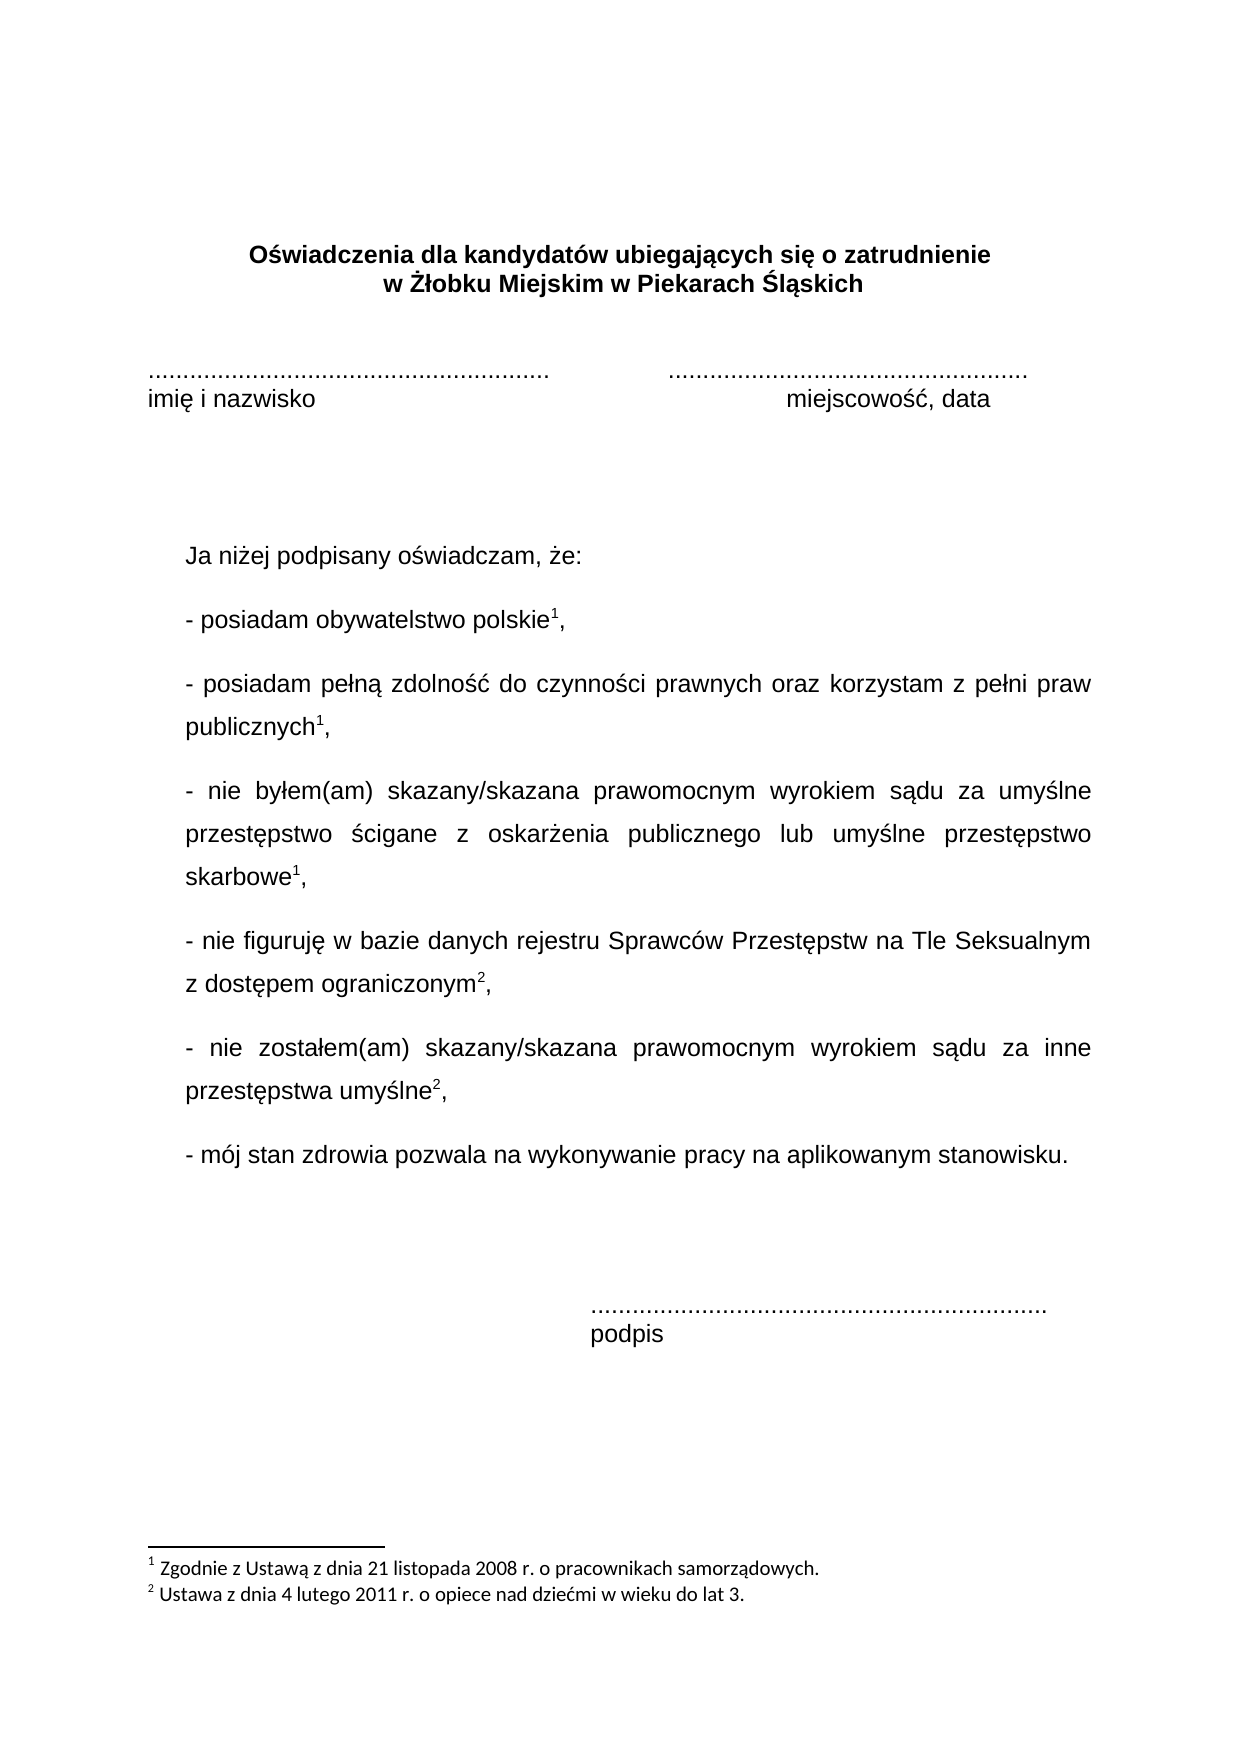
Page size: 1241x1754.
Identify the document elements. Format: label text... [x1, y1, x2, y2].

text Oświadczenia dla kandydatów ubiegających się o zatrudnienie [148, 240, 1093, 269]
text imię i nazwisko miejscowość, data [148, 384, 1093, 413]
text .................................................................. [516, 1290, 1093, 1319]
text - nie byłem(am) skazany/skazana prawomocnym wyrokiem sądu za umyślne przestępstwo ścigane z oskarżenia publicznego lub umyślne przestępstwo skarbowe1, [185, 776, 1093, 891]
text - posiadam pełną zdolność do czynności prawnych oraz korzystam z pełni praw publicznych, [185, 669, 1093, 741]
text - nie figuruję w bazie danych rejestru Sprawców Przestępstw na Tle Seksualnym z dostępem ograniczonym2, [185, 926, 1093, 998]
text .......................................................... .................................................... [148, 355, 1093, 384]
text w Żłobku Miejskim w Piekarach Śląskich [148, 269, 1093, 298]
text - mój stan zdrowia pozwala na wykonywanie pracy na aplikowanym stanowisku. [185, 1140, 1093, 1169]
text - nie zostałem(am) skazany/skazana prawomocnym wyrokiem sądu za inne przestępstwa umyślne2, [185, 1033, 1093, 1105]
text podpis [516, 1319, 1093, 1348]
text Ja niżej podpisany oświadczam, że: [185, 541, 1093, 569]
text - posiadam obywatelstwo polskie1, [185, 605, 1093, 633]
